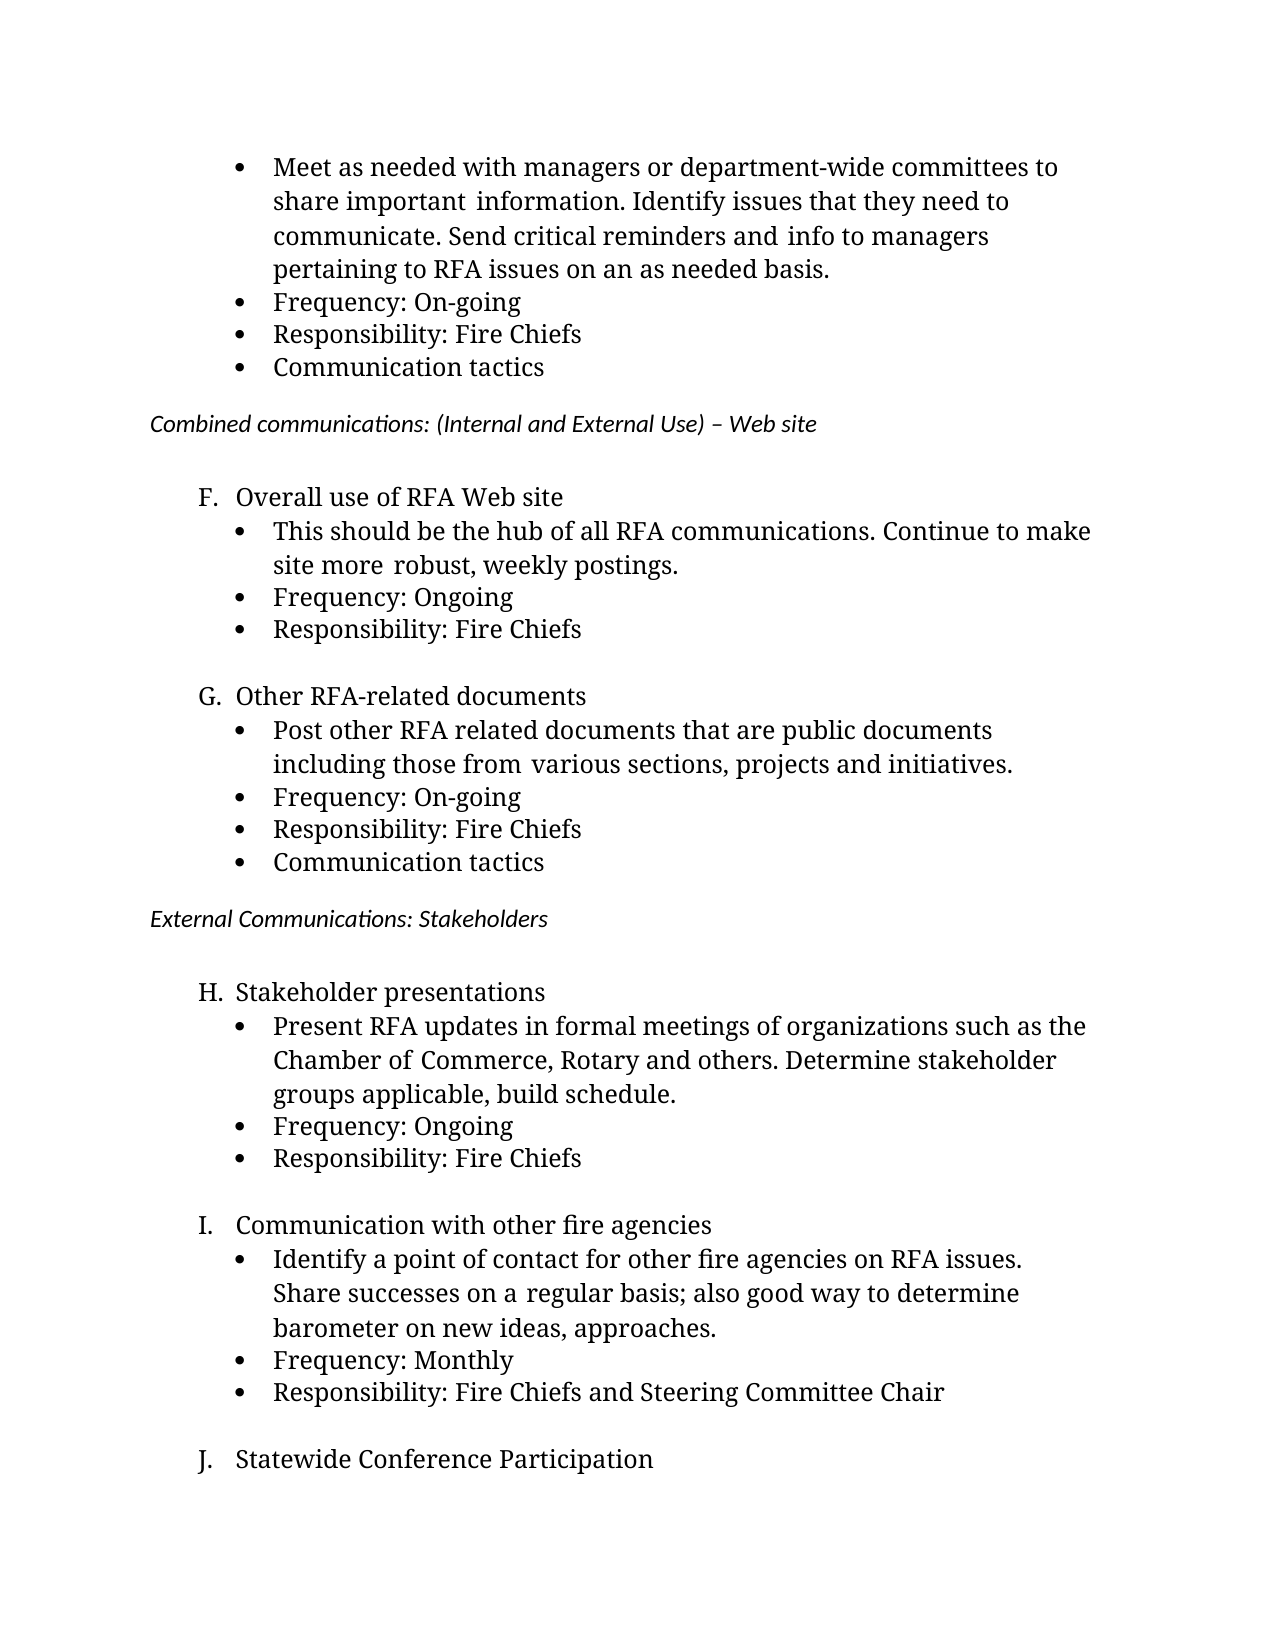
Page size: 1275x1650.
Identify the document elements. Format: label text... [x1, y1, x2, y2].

list Frequency: Ongoing [235, 1111, 1125, 1142]
list Responsibility: Fire Chiefs [235, 318, 1125, 349]
list Communication tactics [235, 844, 1125, 878]
list Frequency: Ongoing [235, 582, 1125, 613]
list Statewide Conference Participation [198, 1442, 1125, 1476]
list Overall use of RFA Web site [198, 479, 1125, 513]
list This should be the hub of all RFA communications. Continue to make site more robust, weekly postings. [235, 513, 1094, 582]
list Responsibility: Fire Chiefs [235, 1142, 1125, 1174]
list Frequency: On-going [235, 781, 1125, 813]
list Other RFA-related documents [198, 679, 1125, 713]
list Post other RFA related documents that are public documents including those from various sections, projects and initiatives. [235, 713, 1048, 781]
list Meet as needed with managers or department-wide committees to share important information. Identify issues that they need to communicate. Send critical reminders and info to managers pertaining to RFA issues on an as needed basis. [235, 150, 1084, 286]
list Present RFA updates in formal meetings of organizations such as the Chamber of Commerce, Rotary and others. Determine stakeholder groups applicable, build schedule. [235, 1008, 1094, 1111]
list Frequency: Monthly [235, 1344, 1125, 1376]
subtitle External Communications: Stakeholders [150, 903, 1125, 934]
subtitle Combined communications: (Internal and External Use) – Web site [150, 408, 1125, 439]
list Frequency: On-going [235, 286, 1125, 318]
list Responsibility: Fire Chiefs and Steering Committee Chair [235, 1376, 1125, 1407]
list Communication with other fire agencies [198, 1208, 1125, 1242]
list Responsibility: Fire Chiefs [235, 613, 1125, 645]
list Stakeholder presentations [198, 974, 1125, 1008]
list Identify a point of contact for other fire agencies on RFA issues. Share successes on a regular basis; also good way to determine barometer on new ideas, approaches. [235, 1242, 1073, 1344]
list Communication tactics [235, 349, 1125, 383]
list Responsibility: Fire Chiefs [235, 813, 1125, 844]
